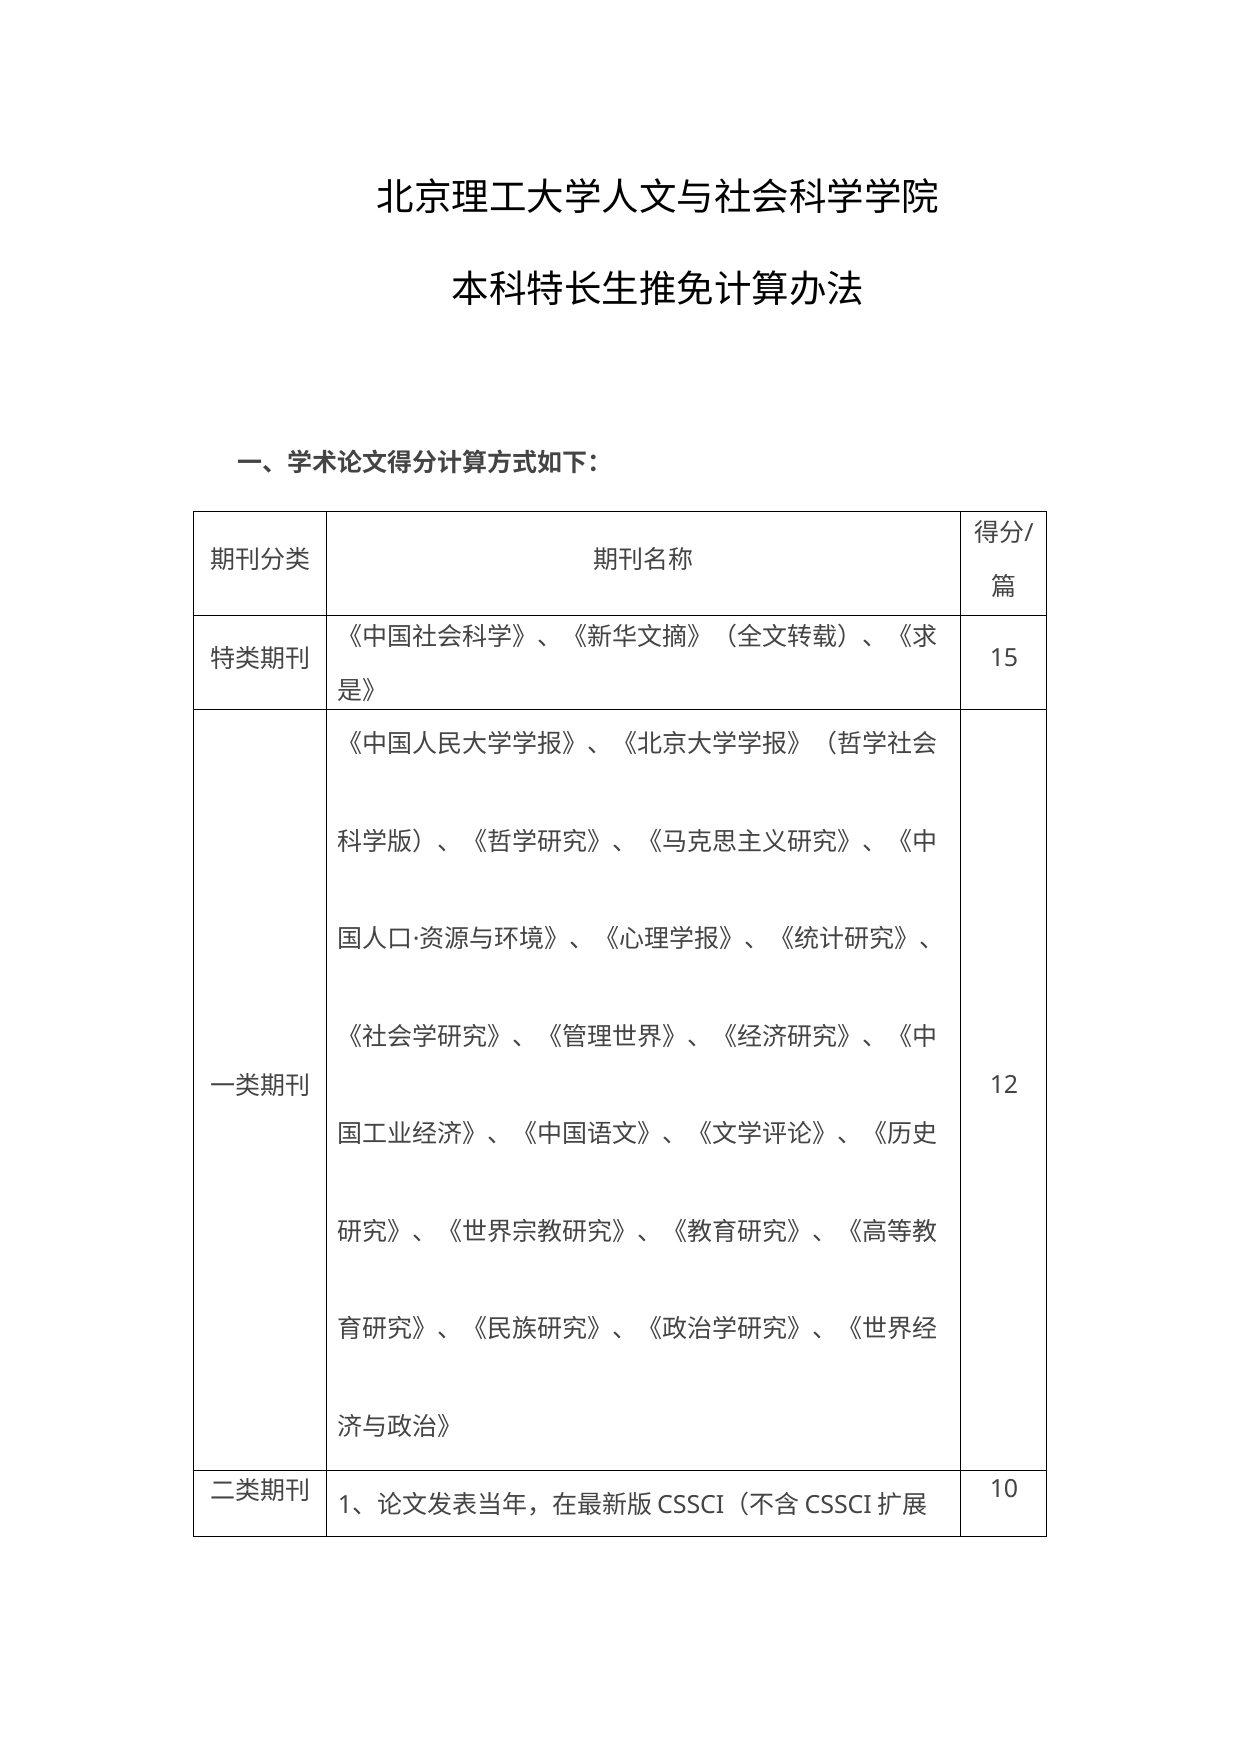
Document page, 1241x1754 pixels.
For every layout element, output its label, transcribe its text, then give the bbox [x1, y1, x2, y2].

table_cell 二类期刊 [194, 1471, 326, 1536]
table_header 期刊名称 [327, 512, 960, 615]
table_cell 12 [961, 710, 1046, 1469]
table_cell 15 [961, 616, 1046, 708]
table_header 期刊分类 [194, 512, 326, 615]
text 北京理工大学人文与社会科学学院 [187, 162, 1053, 227]
table_header 得分/篇 [961, 512, 1046, 615]
table_cell 《中国社会科学》、《新华文摘》（全文转载）、《求是》 [327, 616, 960, 708]
text 本科特长生推免计算办法 [187, 254, 1053, 319]
table_cell 《中国人民大学学报》、《北京大学学报》（哲学社会科学版）、《哲学研究》、《马克思主义研究》、《中国人口·资源与环境》、《心理学报》、《统计研究》、《社会学研究》、《管理世界》、《经济研究》、《中国工业经济》、《中国语文》、《文学评论》、《历史研究》、《世界宗教研究》、《教育研究》、《高等教育研究》、《民族研究》、《政治学研究》、《世界经济与政治》 [327, 710, 960, 1469]
text 一、学术论文得分计算方式如下： [187, 428, 1053, 493]
table_cell 一类期刊 [194, 710, 326, 1469]
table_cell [327, 1471, 960, 1536]
table_cell 10 [961, 1471, 1046, 1536]
table_cell 特类期刊 [194, 616, 326, 708]
